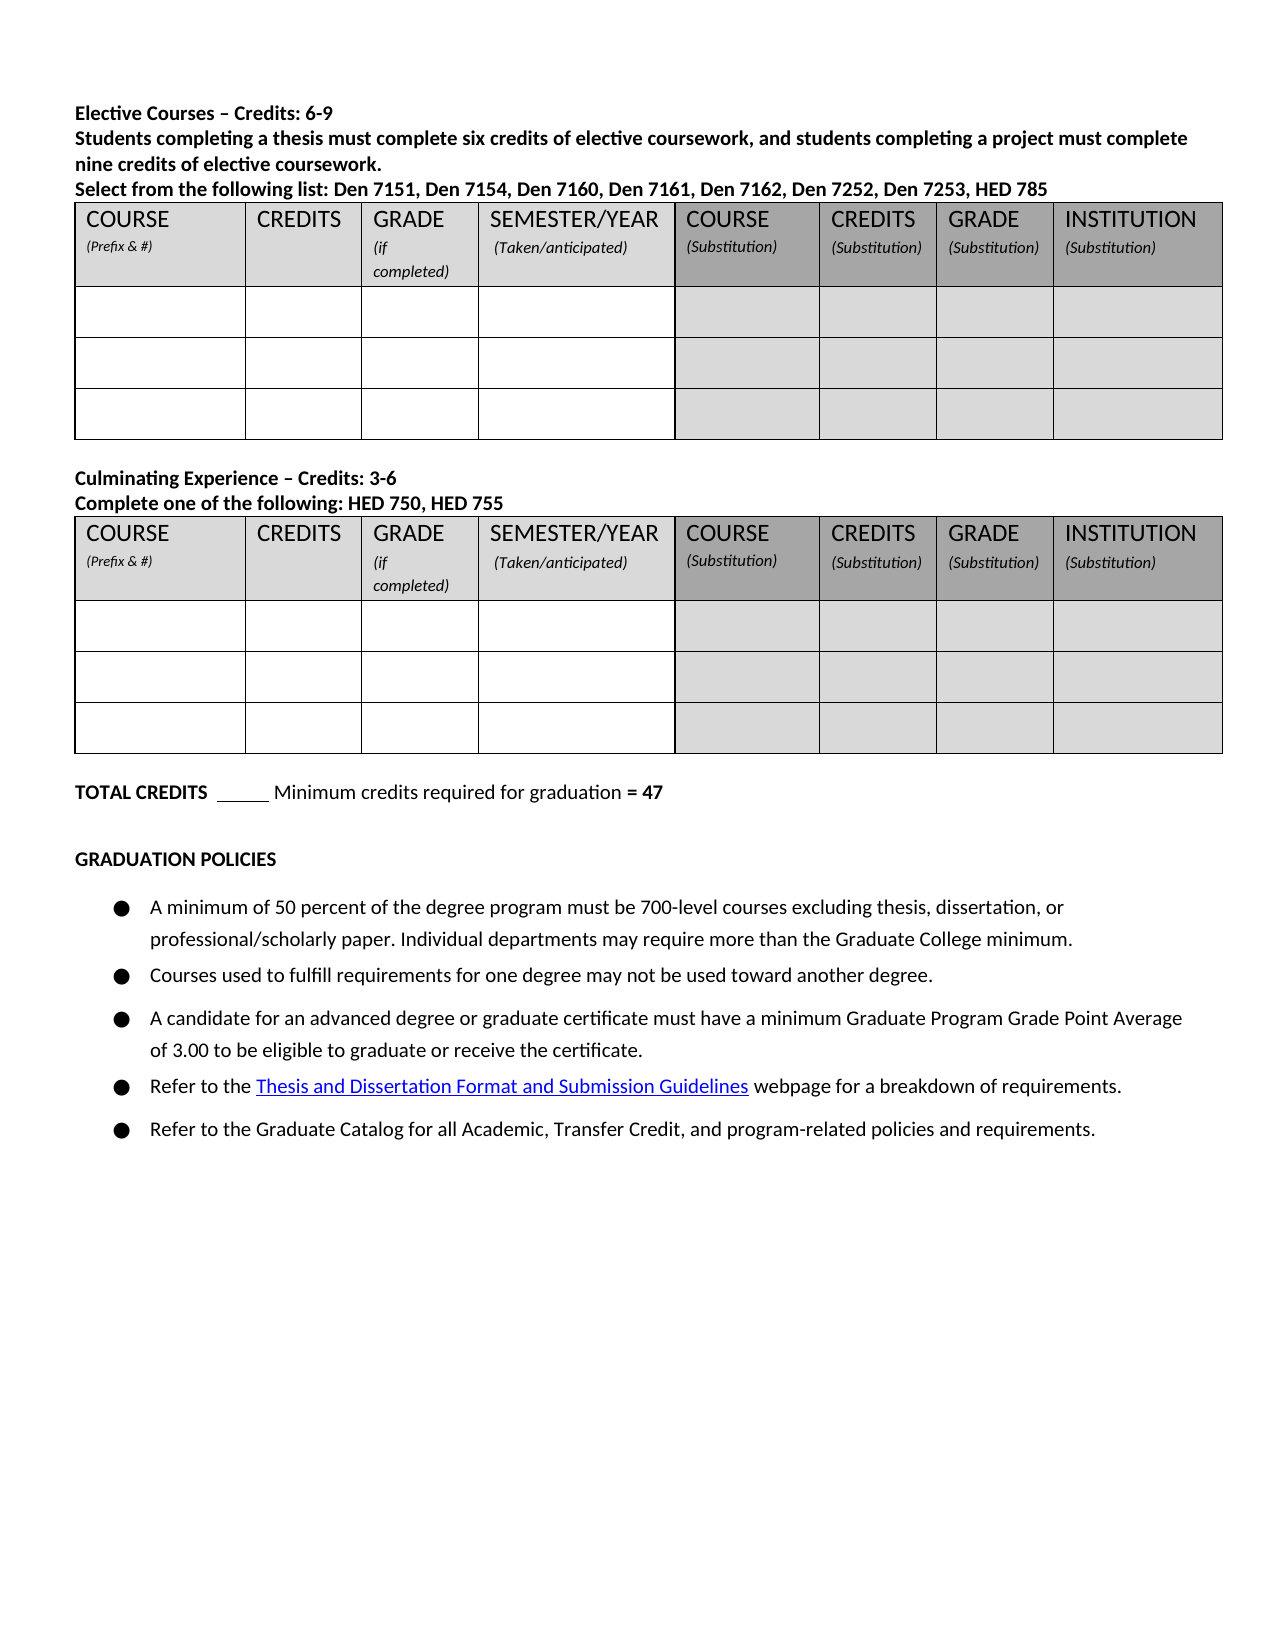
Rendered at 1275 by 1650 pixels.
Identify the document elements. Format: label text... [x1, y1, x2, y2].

table_cell [479, 601, 674, 651]
table_cell [820, 338, 936, 388]
table_cell [362, 601, 478, 651]
table_cell [937, 389, 1053, 439]
list Refer to the Graduate Catalog for all Academic, Transfer Credit, and program-related policies and requirements. [112, 1105, 1200, 1148]
subtitle GRADUATION POLICIES [75, 846, 1200, 871]
table_cell [246, 389, 361, 439]
table_cell [1054, 703, 1222, 753]
table_cell [1054, 389, 1222, 439]
table_cell [676, 703, 819, 753]
text Select from the following list: Den 7151, Den 7154, Den 7160, Den 7161, Den 7162, Den 7252, Den 7253, HED 785 [75, 176, 1200, 202]
table_header CREDITS [246, 203, 361, 286]
table_cell [76, 389, 245, 439]
table_cell [246, 287, 361, 337]
table_header COURSE (Prefix & #) [76, 517, 245, 600]
table_header SEMESTER/YEAR (Taken/anticipated) [479, 203, 674, 286]
table_cell [937, 703, 1053, 753]
table_cell [362, 703, 478, 753]
table_cell [820, 601, 936, 651]
table_cell [820, 287, 936, 337]
table_cell [76, 601, 245, 651]
table_cell [676, 338, 819, 388]
table_cell [1054, 652, 1222, 702]
table_cell [362, 287, 478, 337]
list A minimum of 50 percent of the degree program must be 700-level courses excluding thesis, dissertation, or professional/scholarly paper. Individual departments may require more than the Graduate College minimum. [112, 883, 1200, 952]
list A candidate for an advanced degree or graduate certificate must have a minimum Graduate Program Grade Point Average of 3.00 to be eligible to graduate or receive the certificate. [112, 994, 1200, 1062]
table_header INSTITUTION (Substitution) [1054, 203, 1222, 286]
table_cell [246, 652, 361, 702]
table_cell [820, 703, 936, 753]
table_cell [479, 652, 674, 702]
table_header CREDITS [246, 517, 361, 600]
table_cell [1054, 338, 1222, 388]
table_header COURSE (Prefix & #) [76, 203, 245, 286]
table_cell [820, 652, 936, 702]
table_cell [676, 601, 819, 651]
table_cell [1054, 287, 1222, 337]
table_cell [362, 338, 478, 388]
table_cell [937, 652, 1053, 702]
table_header COURSE (Substitution) [676, 517, 819, 600]
table_cell [479, 287, 674, 337]
table_cell [937, 338, 1053, 388]
table_header INSTITUTION (Substitution) [1054, 517, 1222, 600]
table_cell [76, 338, 245, 388]
table_cell [479, 389, 674, 439]
subtitle Elective Courses – Credits: 6-9 [75, 100, 1200, 125]
table_cell [937, 601, 1053, 651]
table_header COURSE (Substitution) [676, 203, 819, 286]
table_cell [676, 652, 819, 702]
subtitle TOTAL CREDITS Minimum credits required for graduation = 47 [75, 779, 1200, 805]
table_cell [1054, 601, 1222, 651]
table_header GRADE (Substitution) [937, 517, 1053, 600]
text Complete one of the following: HED 750, HED 755 [75, 491, 1200, 516]
table_header GRADE (if completed) [362, 203, 478, 286]
table_cell [246, 601, 361, 651]
table_cell [676, 389, 819, 439]
table_cell [362, 389, 478, 439]
table_cell [76, 287, 245, 337]
table_header CREDITS (Substitution) [820, 203, 936, 286]
table_header SEMESTER/YEAR (Taken/anticipated) [479, 517, 674, 600]
table_cell [76, 703, 245, 753]
subtitle Culminating Experience – Credits: 3-6 [75, 465, 1200, 491]
text Students completing a thesis must complete six credits of elective coursework, and students completing a project must complete nine credits of elective coursework. [75, 125, 1200, 176]
table_cell [246, 703, 361, 753]
table_header GRADE (Substitution) [937, 203, 1053, 286]
table_cell [362, 652, 478, 702]
table_header CREDITS (Substitution) [820, 517, 936, 600]
table_cell [246, 338, 361, 388]
table_cell [937, 287, 1053, 337]
table_cell [676, 287, 819, 337]
list Courses used to fulfill requirements for one degree may not be used toward another degree. [112, 952, 1200, 994]
list Refer to the Thesis and Dissertation Format and Submission Guidelines webpage for a breakdown of requirements. [112, 1062, 1200, 1105]
table_cell [479, 338, 674, 388]
table_cell [479, 703, 674, 753]
table_cell [76, 652, 245, 702]
table_header GRADE (if completed) [362, 517, 478, 600]
table_cell [820, 389, 936, 439]
